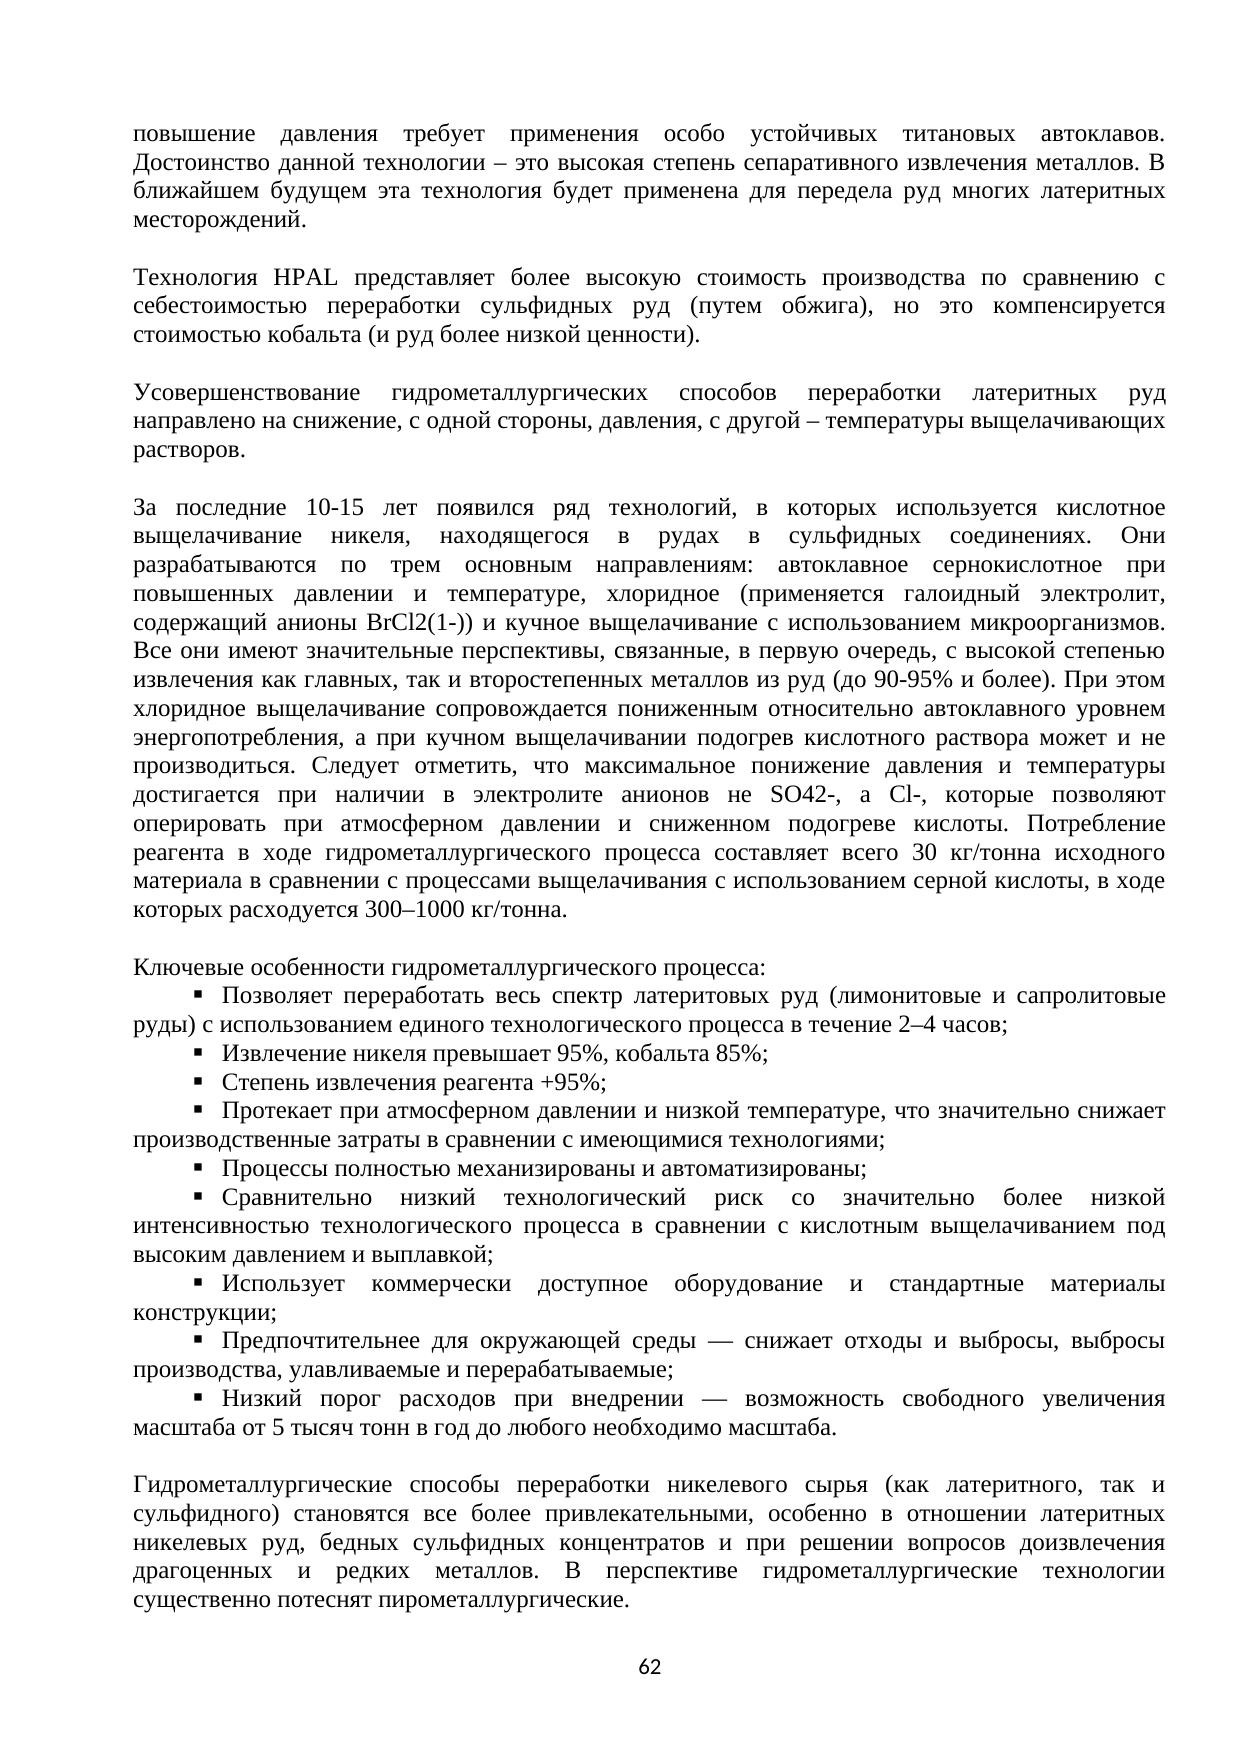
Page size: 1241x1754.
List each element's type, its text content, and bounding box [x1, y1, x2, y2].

list Предпочтительнее для окружающей среды — снижает отходы и выбросы, выбросы производства, улавливаемые и перерабатываемые; [133, 1326, 1167, 1383]
text Гидрометаллургические способы переработки никелевого сырья (как латеритного, так и сульфидного) становятся все более привлекательными, особенно в отношении латеритных никелевых руд, бедных сульфидных концентратов и при решении вопросов доизвлечения драгоценных и редких металлов. В перспективе гидрометаллургические технологии существенно потеснят пирометаллургические. [133, 1469, 1167, 1613]
list Позволяет переработать весь спектр латеритовых руд (лимонитовые и сапролитовые руды) с использованием единого технологического процесса в течение 2–4 часов; [133, 981, 1167, 1038]
list Низкий порог расходов при внедрении — возможность свободного увеличения масштаба от 5 тысяч тонн в год до любого необходимо масштаба. [133, 1383, 1167, 1441]
list Процессы полностью механизированы и автоматизированы; [192, 1153, 1167, 1182]
text Усовершенствование гидрометаллургических способов переработки латеритных руд направлено на снижение, с одной стороны, давления, с другой – температуры выщелачивающих растворов. [133, 377, 1167, 463]
text Технология HPAL представляет более высокую стоимость производства по сравнению с себестоимостью переработки сульфидных руд (путем обжига), но это компенсируется стоимостью кобальта (и руд более низкой ценности). [133, 262, 1167, 348]
text Ключевые особенности гидрометаллургического процесса: [133, 952, 1167, 981]
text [133, 118, 1167, 233]
list Использует коммерчески доступное оборудование и стандартные материалы конструкции; [133, 1268, 1167, 1326]
text За последние 10-15 лет появился ряд технологий, в которых используется кислотное выщелачивание никеля, находящегося в рудах в сульфидных соединениях. Они разрабатываются по трем основным направлениям: автоклавное сернокислотное при повышенных давлении и температуре, хлоридное (применяется галоидный электролит, содержащий анионы BrCl2(1-)) и кучное выщелачивание с использованием микроорганизмов. Все они имеют значительные перспективы, связанные, в первую очередь, с высокой степенью извлечения как главных, так и второстепенных металлов из руд (до 90-95% и более). При этом хлоридное выщелачивание сопровождается пониженным относительно автоклавного уровнем энергопотребления, а при кучном выщелачивании подогрев кислотного раствора может и не производиться. Следует отметить, что максимальное понижение давления и температуры достигается при наличии в электролите анионов не SO42-, а Cl-, которые позволяют оперировать при атмосферном давлении и сниженном подогреве кислоты. Потребление реагента в ходе гидрометаллургического процесса составляет всего 30 кг/тонна исходного материала в сравнении с процессами выщелачивания с использованием серной кислоты, в ходе которых расходуется 300–1000 кг/тонна. [133, 492, 1167, 923]
list Сравнительно низкий технологический риск со значительно более низкой интенсивностью технологического процесса в сравнении с кислотным выщелачиванием под высоким давлением и выплавкой; [133, 1182, 1167, 1268]
list Степень извлечения реагента +95%; [133, 1067, 1167, 1096]
list Протекает при атмосферном давлении и низкой температуре, что значительно снижает производственные затраты в сравнении с имеющимися технологиями; [133, 1096, 1167, 1153]
list Извлечение никеля превышает 95%, кобальта 85%; [133, 1038, 1167, 1067]
